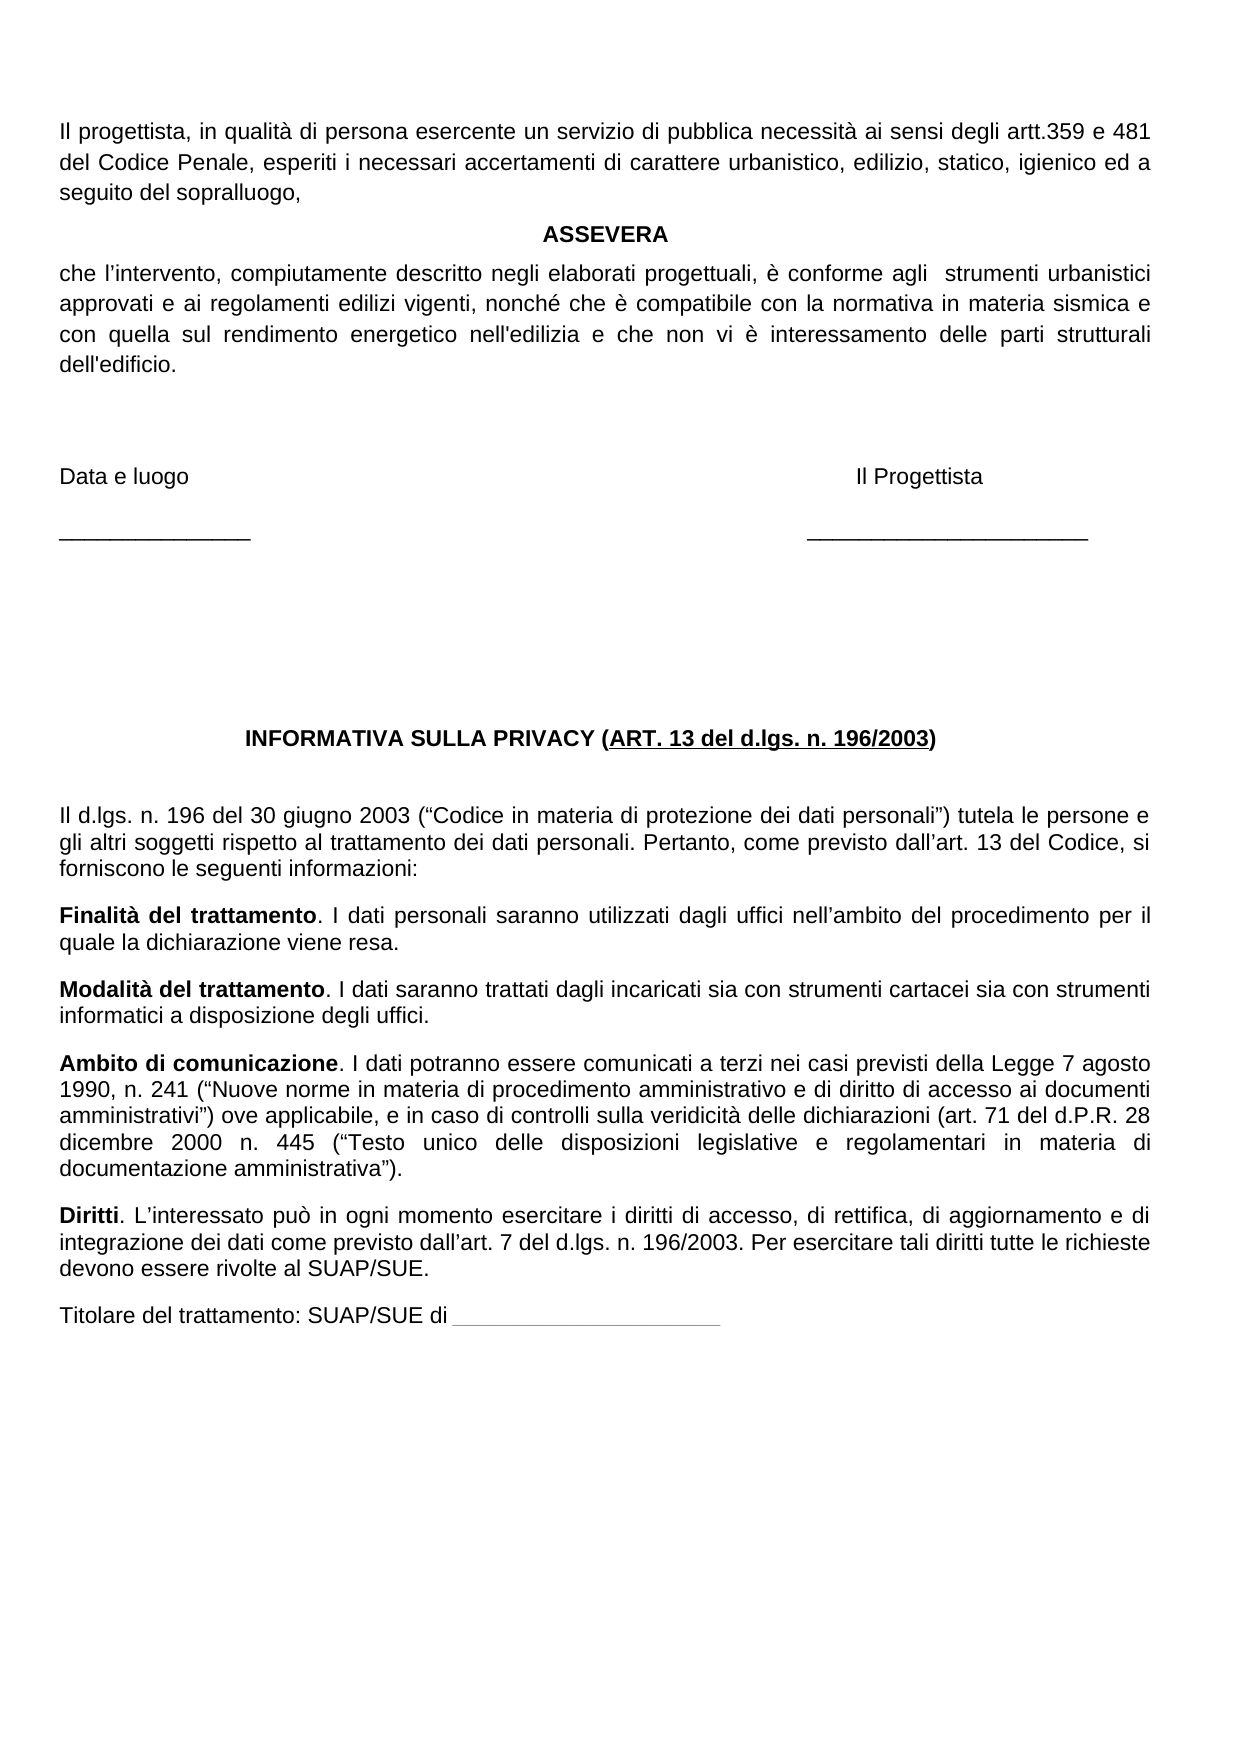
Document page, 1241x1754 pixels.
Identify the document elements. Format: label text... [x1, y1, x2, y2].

text Diritti. L’interessato può in ogni momento esercitare i diritti di accesso, di rettifica, di aggiornamento e di integrazione dei dati come previsto dall’art. 7 del d.lgs. n. 196/2003. Per esercitare tali diritti tutte le richieste devono essere rivolte al SUAP/SUE. [59, 1202, 1152, 1281]
text Data e luogo Il Progettista [59, 463, 1122, 489]
text Titolare del trattamento: SUAP/SUE di _____________________ [59, 1302, 1152, 1328]
text Il progettista, in qualità di persona esercente un servizio di pubblica necessità ai sensi degli artt.359 e 481 del Codice Penale, esperiti i necessari accertamenti di carattere urbanistico, edilizio, statico, igienico ed a seguito del sopralluogo, [59, 118, 1152, 205]
text Modalità del trattamento. I dati saranno trattati dagli incaricati sia con strumenti cartacei sia con strumenti informatici a disposizione degli uffici. [59, 976, 1152, 1029]
text Il d.lgs. n. 196 del 30 giugno 2003 (“Codice in materia di protezione dei dati personali”) tutela le persone e gli altri soggetti rispetto al trattamento dei dati personali. Pertanto, come previsto dall’art. 13 del Codice, si forniscono le seguenti informazioni: [59, 802, 1152, 882]
text ASSEVERA [59, 221, 1152, 248]
text Ambito di comunicazione. I dati potranno essere comunicati a terzi nei casi previsti della Legge 7 agosto 1990, n. 241 (“Nuove norme in materia di procedimento amministrativo e di diritto di accesso ai documenti amministrativi”) ove applicabile, e in caso di controlli sulla veridicità delle dichiarazioni (art. 71 del d.P.R. 28 dicembre 2000 n. 445 (“Testo unico delle disposizioni legislative e regolamentari in materia di documentazione amministrativa”). [59, 1049, 1152, 1181]
text INFORMATIVA SULLA PRIVACY (ART. 13 del d.lgs. n. 196/2003) [59, 725, 1122, 751]
text che l’intervento, compiutamente descritto negli elaborati progettuali, è conforme agli strumenti urbanistici approvati e ai regolamenti edilizi vigenti, nonché che è compatibile con la normativa in materia sismica e con quella sul rendimento energetico nell'edilizia e che non vi è interessamento delle parti strutturali dell'edificio. [59, 260, 1152, 377]
text Finalità del trattamento. I dati personali saranno utilizzati dagli uffici nell’ambito del procedimento per il quale la dichiarazione viene resa. [59, 902, 1152, 955]
text _______________ ______________________ [59, 515, 1122, 542]
